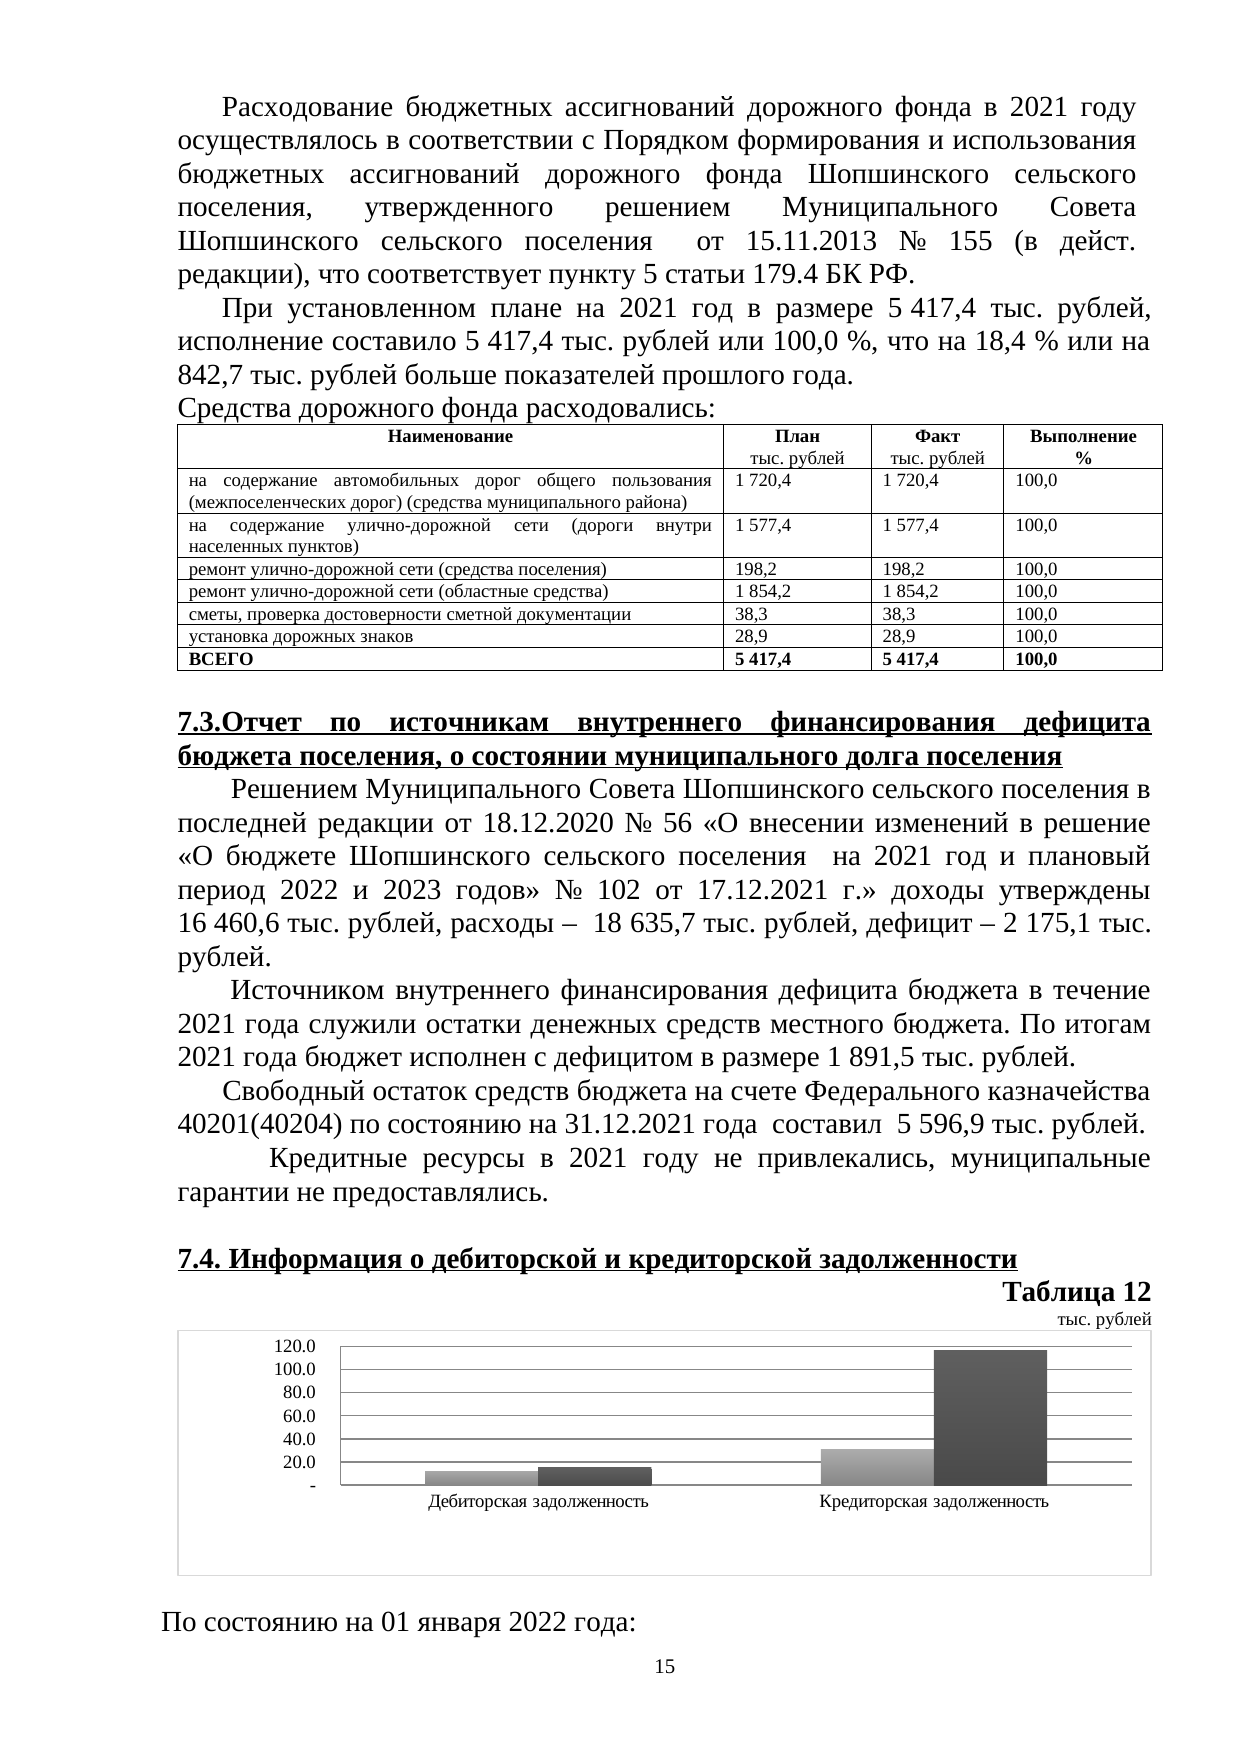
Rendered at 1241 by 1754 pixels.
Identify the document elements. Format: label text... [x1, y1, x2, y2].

text Средства дорожного фонда расходовались: [177, 391, 1152, 424]
table_cell 28,9 [724, 625, 871, 647]
table_header Выполнение % [1004, 425, 1162, 468]
table_cell 1 854,2 [724, 580, 871, 602]
table_cell 100,0 [1004, 558, 1162, 579]
table_cell 198,2 [724, 558, 871, 579]
table_cell 100,0 [1004, 648, 1162, 669]
text Расходование бюджетных ассигнований дорожного фонда в 2021 году осуществлялось в соответствии с Порядком формирования и использования бюджетных ассигнований дорожного фонда Шопшинского сельского поселения, утвержденного решением Муниципального Совета Шопшинского сельского поселения от 15.11.2013 № 155 (в дейст. редакции), что соответствует пункту 5 статьи 179.4 БК РФ. [177, 89, 1137, 290]
table_cell 198,2 [872, 558, 1003, 579]
table_cell 1 577,4 [872, 514, 1003, 557]
table_cell ремонт улично-дорожной сети (областные средства) [178, 580, 723, 602]
table_cell 1 577,4 [724, 514, 871, 557]
table_cell 100,0 [1004, 625, 1162, 647]
table_header Наименование [178, 425, 723, 468]
table_cell 28,9 [872, 625, 1003, 647]
text тыс. рублей [177, 1308, 1152, 1329]
text 7.3.Отчет по источникам внутреннего финансирования дефицита бюджета поселения, о состоянии муниципального долга поселения [177, 704, 1152, 733]
table_cell на содержание автомобильных дорог общего пользования (межпоселенческих дорог) (средства муниципального района) [178, 469, 723, 512]
table_cell 1 720,4 [724, 469, 871, 512]
text Источником внутреннего финансирования дефицита бюджета в течение 2021 года служили остатки денежных средств местного бюджета. По итогам 2021 года бюджет исполнен с дефицитом в размере 1 891,5 тыс. рублей. [177, 972, 1152, 1073]
table_cell 38,3 [724, 603, 871, 624]
table_cell 1 720,4 [872, 469, 1003, 512]
text Решением Муниципального Совета Шопшинского сельского поселения в последней редакции от 18.12.2020 № 56 «О внесении изменений в решение «О бюджете Шопшинского сельского поселения на 2021 год и плановый период 2022 и 2023 годов» № 102 от 17.12.2021 г.» доходы утверждены 16 460,6 тыс. рублей, расходы – 18 635,7 тыс. рублей, дефицит – 2 175,1 тыс. рублей. [177, 771, 1152, 972]
table_cell 100,0 [1004, 469, 1162, 512]
table_cell 38,3 [872, 603, 1003, 624]
text Кредитные ресурсы в 2021 году не привлекались, муниципальные гарантии не предоставлялись. [177, 1140, 1152, 1207]
table_cell 100,0 [1004, 580, 1162, 602]
table_header Факт тыс. рублей [872, 425, 1003, 468]
table_cell 100,0 [1004, 603, 1162, 624]
table_cell на содержание улично-дорожной сети (дороги внутри населенных пунктов) [178, 514, 723, 557]
table_cell ремонт улично-дорожной сети (средства поселения) [178, 558, 723, 579]
text Таблица 12 [177, 1274, 1152, 1308]
text 7.4. Информация о дебиторской и кредиторской задолженности [177, 1241, 1152, 1274]
table_cell 100,0 [1004, 514, 1162, 557]
table_cell 5 417,4 [872, 648, 1003, 669]
text Свободный остаток средств бюджета на счете Федерального казначейства 40201(40204) по состоянию на 31.12.2021 года составил 5 596,9 тыс. рублей. [177, 1073, 1152, 1140]
table_cell 5 417,4 [724, 648, 871, 669]
table_cell 1 854,2 [872, 580, 1003, 602]
list При установленном плане на 2021 год в размере 5 417,4 тыс. рублей, исполнение составило 5 417,4 тыс. рублей или 100,0 %, что на 18,4 % или на 842,7 тыс. рублей больше показателей прошлого года. [177, 290, 1152, 391]
table_header План тыс. рублей [724, 425, 871, 468]
text По состоянию на 01 января 2022 года: [29, 1604, 1152, 1638]
table_cell установка дорожных знаков [178, 625, 723, 647]
table_cell ВСЕГО [178, 648, 723, 669]
text 7.3.Отчет по источникам внутреннего финансирования дефицита бюджета поселения, о состоянии муниципального долга поселения [177, 734, 1152, 771]
table_cell сметы, проверка достоверности сметной документации [178, 603, 723, 624]
